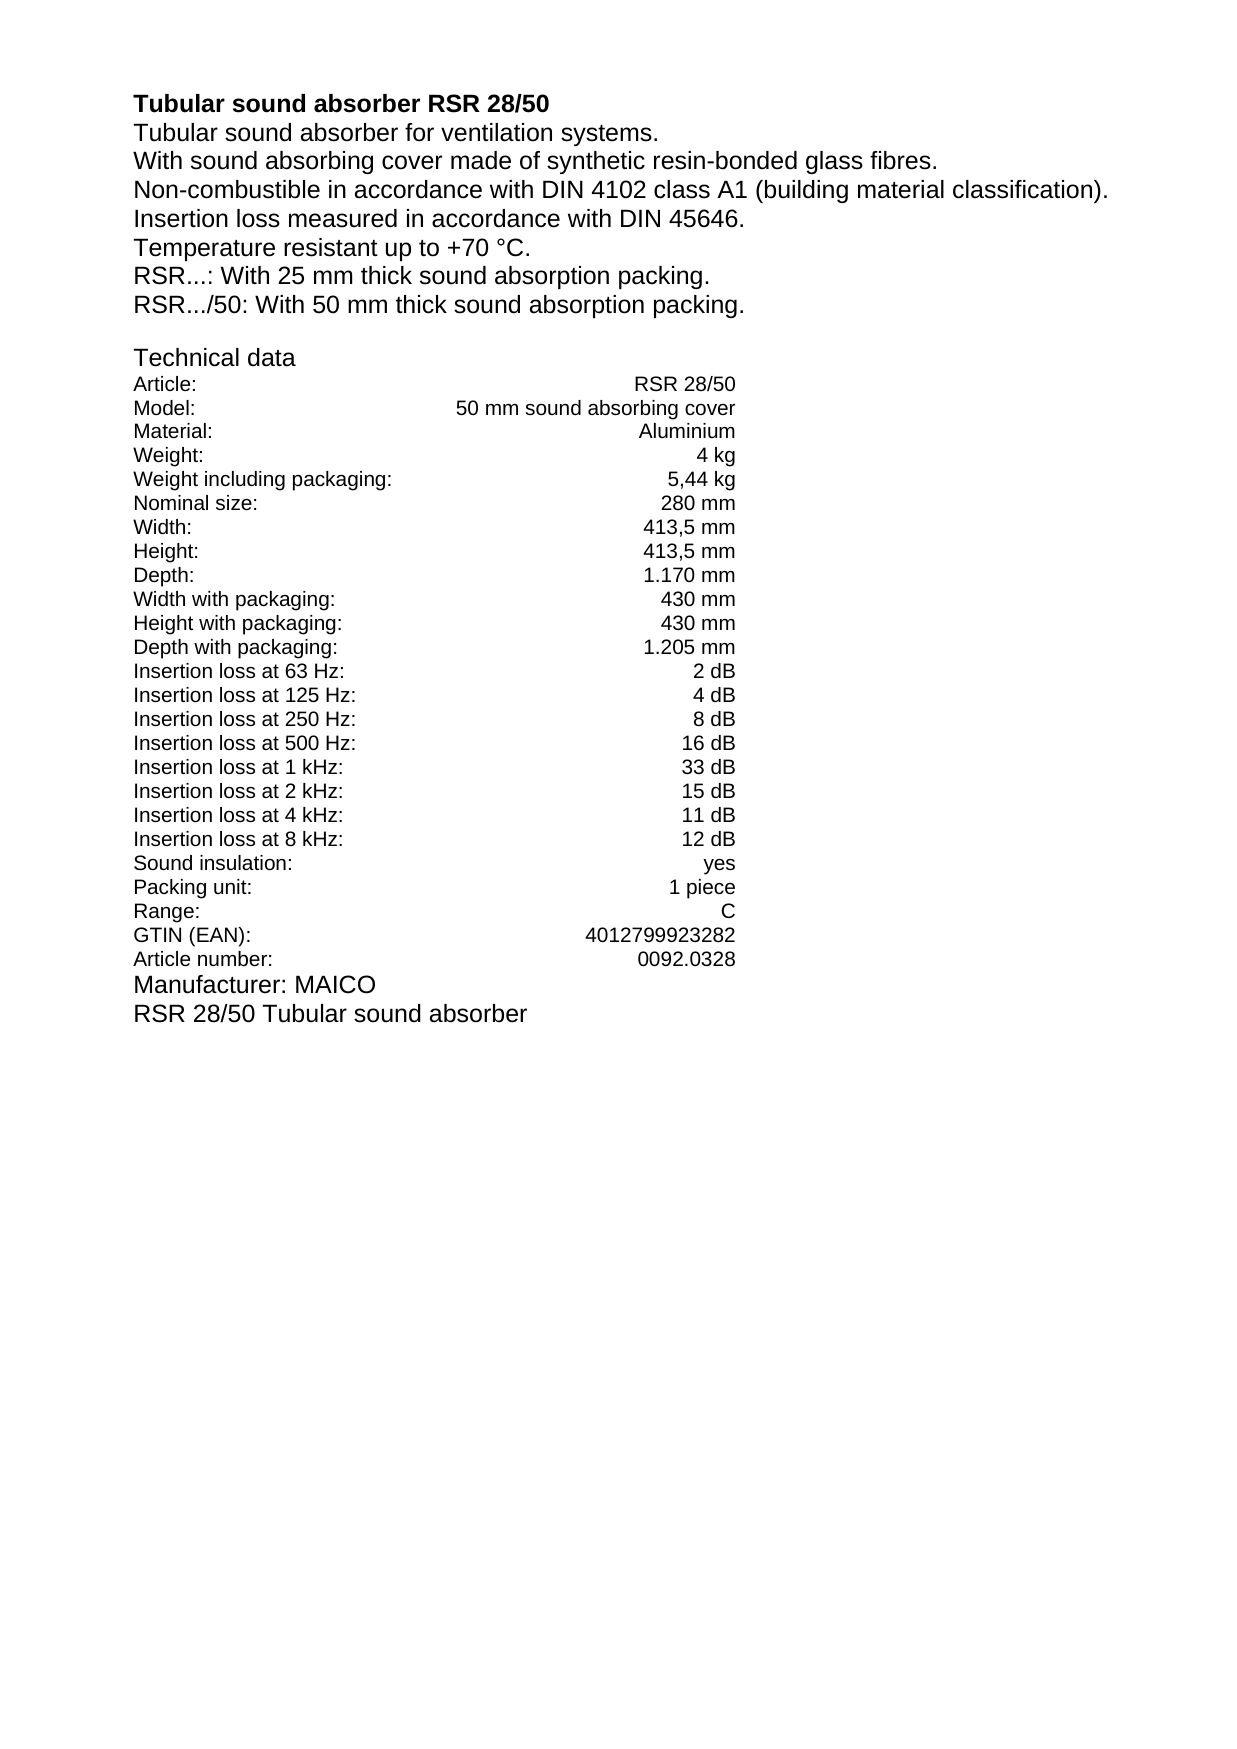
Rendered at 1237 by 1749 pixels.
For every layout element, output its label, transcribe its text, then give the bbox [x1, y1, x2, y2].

table_cell Sound insulation: [122, 851, 434, 874]
table_cell Aluminium [434, 419, 747, 443]
table_cell 2 dB [434, 659, 747, 683]
table_header Article: [122, 371, 434, 395]
table_cell Packing unit: [122, 875, 434, 898]
table_cell 1.205 mm [434, 635, 747, 659]
table_cell Insertion loss at 8 kHz: [122, 827, 434, 851]
table_cell 11 dB [434, 803, 747, 827]
table_cell 430 mm [434, 611, 747, 635]
text Tubular sound absorber RSR 28/50 [133, 89, 1148, 117]
table_cell Model: [122, 395, 434, 419]
table_cell Height with packaging: [122, 611, 434, 635]
table_cell 33 dB [434, 755, 747, 779]
table_cell 16 dB [434, 731, 747, 755]
table_cell 1 piece [434, 875, 747, 898]
table_cell Insertion loss at 1 kHz: [122, 755, 434, 779]
table_cell Insertion loss at 63 Hz: [122, 659, 434, 683]
table_cell 280 mm [434, 491, 747, 515]
table_cell 413,5 mm [434, 539, 747, 563]
table_cell 15 dB [434, 779, 747, 803]
table_cell 50 mm sound absorbing cover [434, 395, 747, 419]
table_header RSR 28/50 [434, 371, 747, 395]
text RSR...: With 25 mm thick sound absorption packing. [133, 261, 1148, 290]
text RSR 28/50 Tubular sound absorber [133, 999, 1148, 1028]
text Non-combustible in accordance with DIN 4102 class A1 (building material classification). [133, 175, 1148, 204]
table_cell 430 mm [434, 587, 747, 611]
table_cell Insertion loss at 500 Hz: [122, 731, 434, 755]
table_cell 1.170 mm [434, 563, 747, 587]
text Technical data [133, 343, 1148, 371]
text Tubular sound absorber for ventilation systems. [133, 117, 1148, 146]
text Temperature resistant up to +70 °C. [133, 232, 1148, 261]
table_cell 413,5 mm [434, 515, 747, 539]
table_cell Weight including packaging: [122, 467, 434, 491]
table_cell Insertion loss at 250 Hz: [122, 707, 434, 731]
table_cell Height: [122, 539, 434, 563]
text With sound absorbing cover made of synthetic resin-bonded glass fibres. [133, 146, 1148, 175]
table_cell Depth with packaging: [122, 635, 434, 659]
table_cell Nominal size: [122, 491, 434, 515]
table_cell GTIN (EAN): [122, 923, 434, 946]
table_cell Weight: [122, 443, 434, 467]
table_cell Width: [122, 515, 434, 539]
table_cell Insertion loss at 125 Hz: [122, 683, 434, 707]
table_cell 8 dB [434, 707, 747, 731]
table_cell Range: [122, 899, 434, 922]
table_cell Depth: [122, 563, 434, 587]
table_cell Width with packaging: [122, 587, 434, 611]
table_cell yes [434, 851, 747, 874]
table_cell 4012799923282 [434, 923, 747, 946]
text Insertion loss measured in accordance with DIN 45646. [133, 204, 1148, 232]
text Manufacturer: MAICO [133, 970, 1148, 999]
table_cell Material: [122, 419, 434, 443]
table_cell 0092.0328 [434, 946, 747, 970]
table_cell 4 kg [434, 443, 747, 467]
table_cell 5,44 kg [434, 467, 747, 491]
table_cell 12 dB [434, 827, 747, 851]
table_cell Insertion loss at 4 kHz: [122, 803, 434, 827]
table_cell 4 dB [434, 683, 747, 707]
table_cell C [434, 899, 747, 922]
table_cell Insertion loss at 2 kHz: [122, 779, 434, 803]
table_cell Article number: [122, 946, 434, 970]
text RSR.../50: With 50 mm thick sound absorption packing. [133, 290, 1148, 319]
